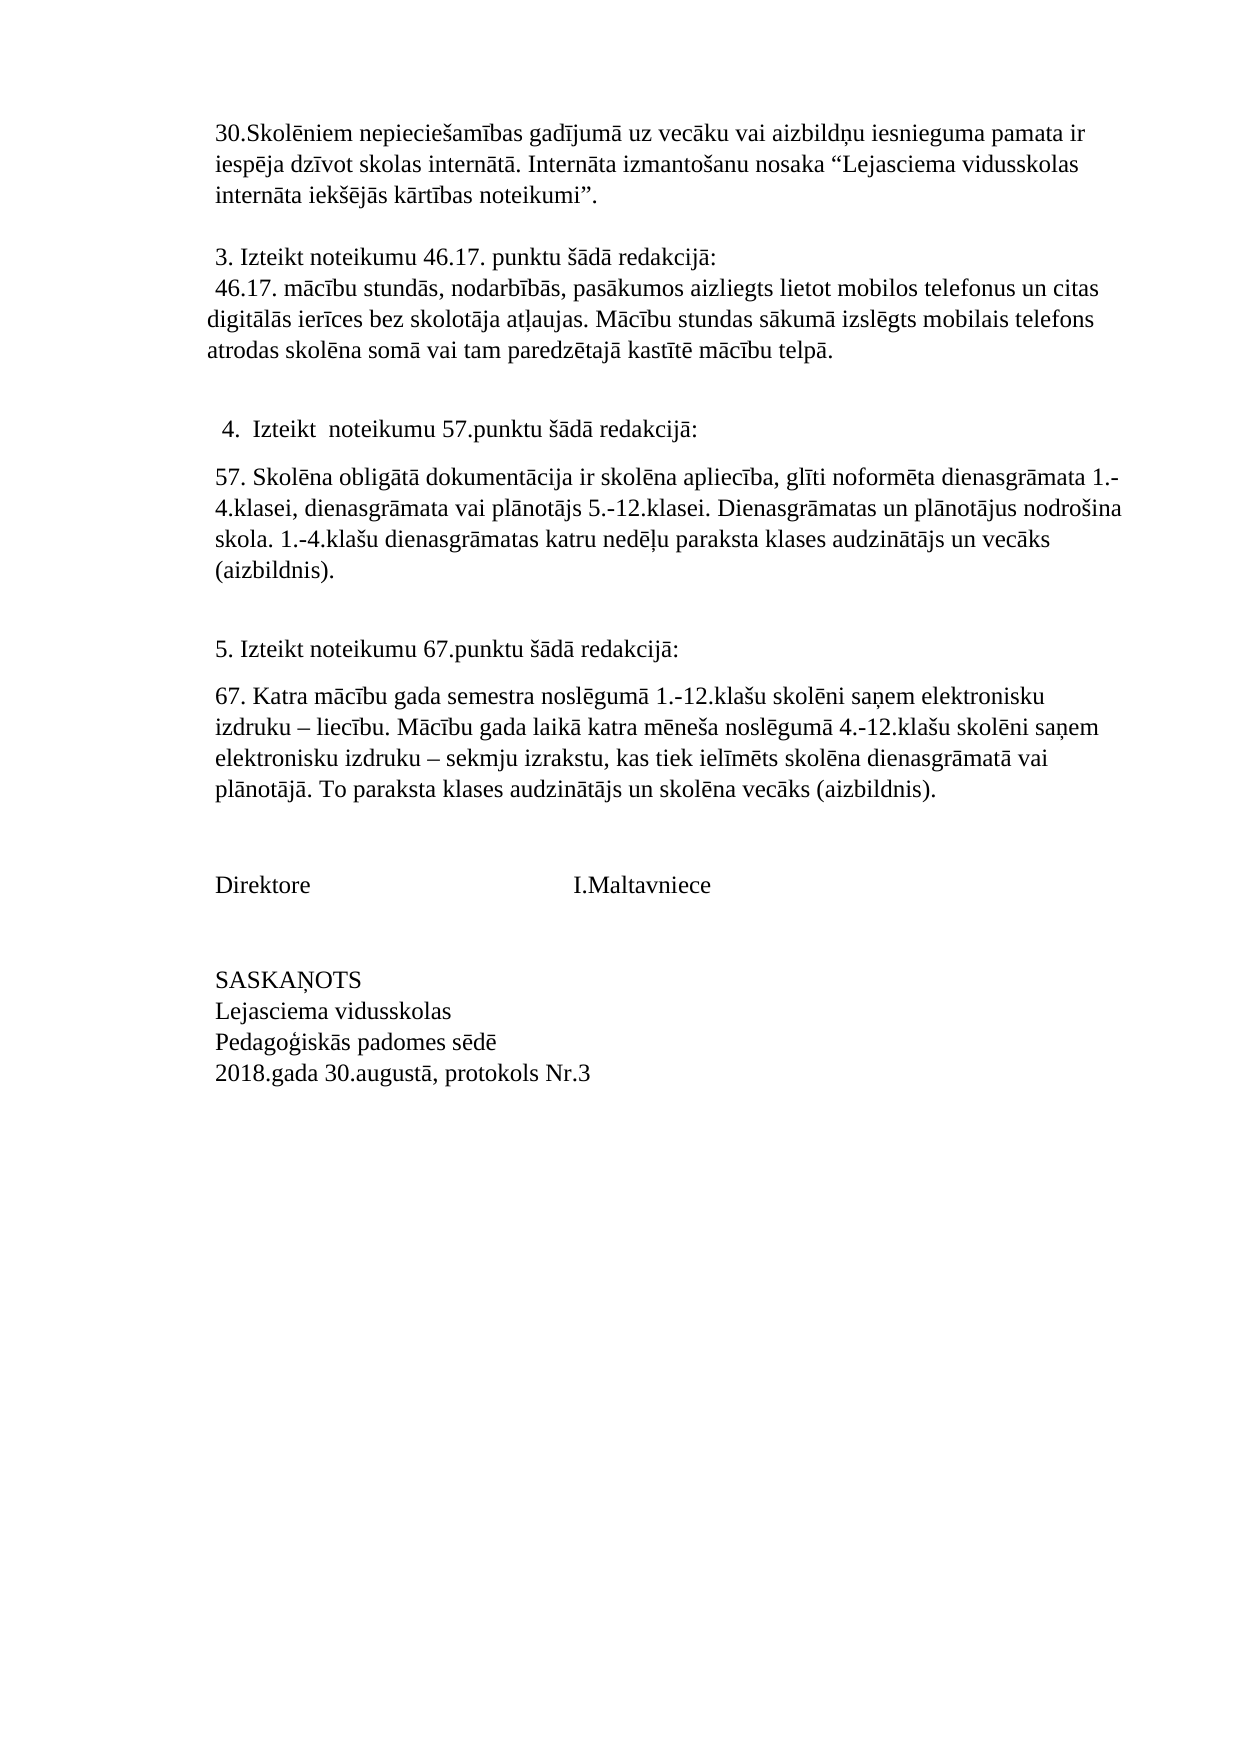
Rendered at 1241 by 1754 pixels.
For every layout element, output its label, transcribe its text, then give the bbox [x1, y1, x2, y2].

text 67. Katra mācību gada semestra noslēgumā 1.-12.klašu skolēni saņem elektronisku izdruku – liecību. Mācību gada laikā katra mēneša noslēgumā 4.-12.klašu skolēni saņem elektronisku izdruku – sekmju izrakstu, kas tiek ielīmēts skolēna dienasgrāmatā vai plānotājā. To paraksta klases audzinātājs un skolēna vecāks (aizbildnis). [215, 681, 1122, 803]
text SASKAŅOTS [215, 965, 1122, 994]
text 30.Skolēniem nepieciešamības gadījumā uz vecāku vai aizbildņu iesnieguma pamata ir iespēja dzīvot skolas internātā. Internāta izmantošanu nosaka “Lejasciema vidusskolas internāta iekšējās kārtības noteikumi”. [215, 118, 1122, 209]
text Pedagoģiskās padomes sēdē [215, 1027, 1122, 1056]
list Izteikt noteikumu 57.punktu šādā redakcijā: [222, 414, 1122, 443]
text 2018.gada 30.augustā, protokols Nr.3 [215, 1058, 1122, 1087]
text 57. Skolēna obligātā dokumentācija ir skolēna apliecība, glīti noformēta dienasgrāmata 1.-4.klasei, dienasgrāmata vai plānotājs 5.-12.klasei. Dienasgrāmatas un plānotājus nodrošina skola. 1.-4.klašu dienasgrāmatas katru nedēļu paraksta klases audzinātājs un vecāks (aizbildnis). [215, 462, 1122, 584]
text 46.17. mācību stundās, nodarbībās, pasākumos aizliegts lietot mobilos telefonus un citas digitālās ierīces bez skolotāja atļaujas. Mācību stundas sākumā izslēgts mobilais telefons atrodas skolēna somā vai tam paredzētajā kastītē mācību telpā. [177, 273, 1122, 364]
text Lejasciema vidusskolas [215, 996, 1122, 1025]
text 3. Izteikt noteikumu 46.17. punktu šādā redakcijā: [177, 242, 1122, 271]
text 5. Izteikt noteikumu 67.punktu šādā redakcijā: [215, 634, 1122, 662]
text Direktore I.Maltavniece [215, 870, 1122, 899]
